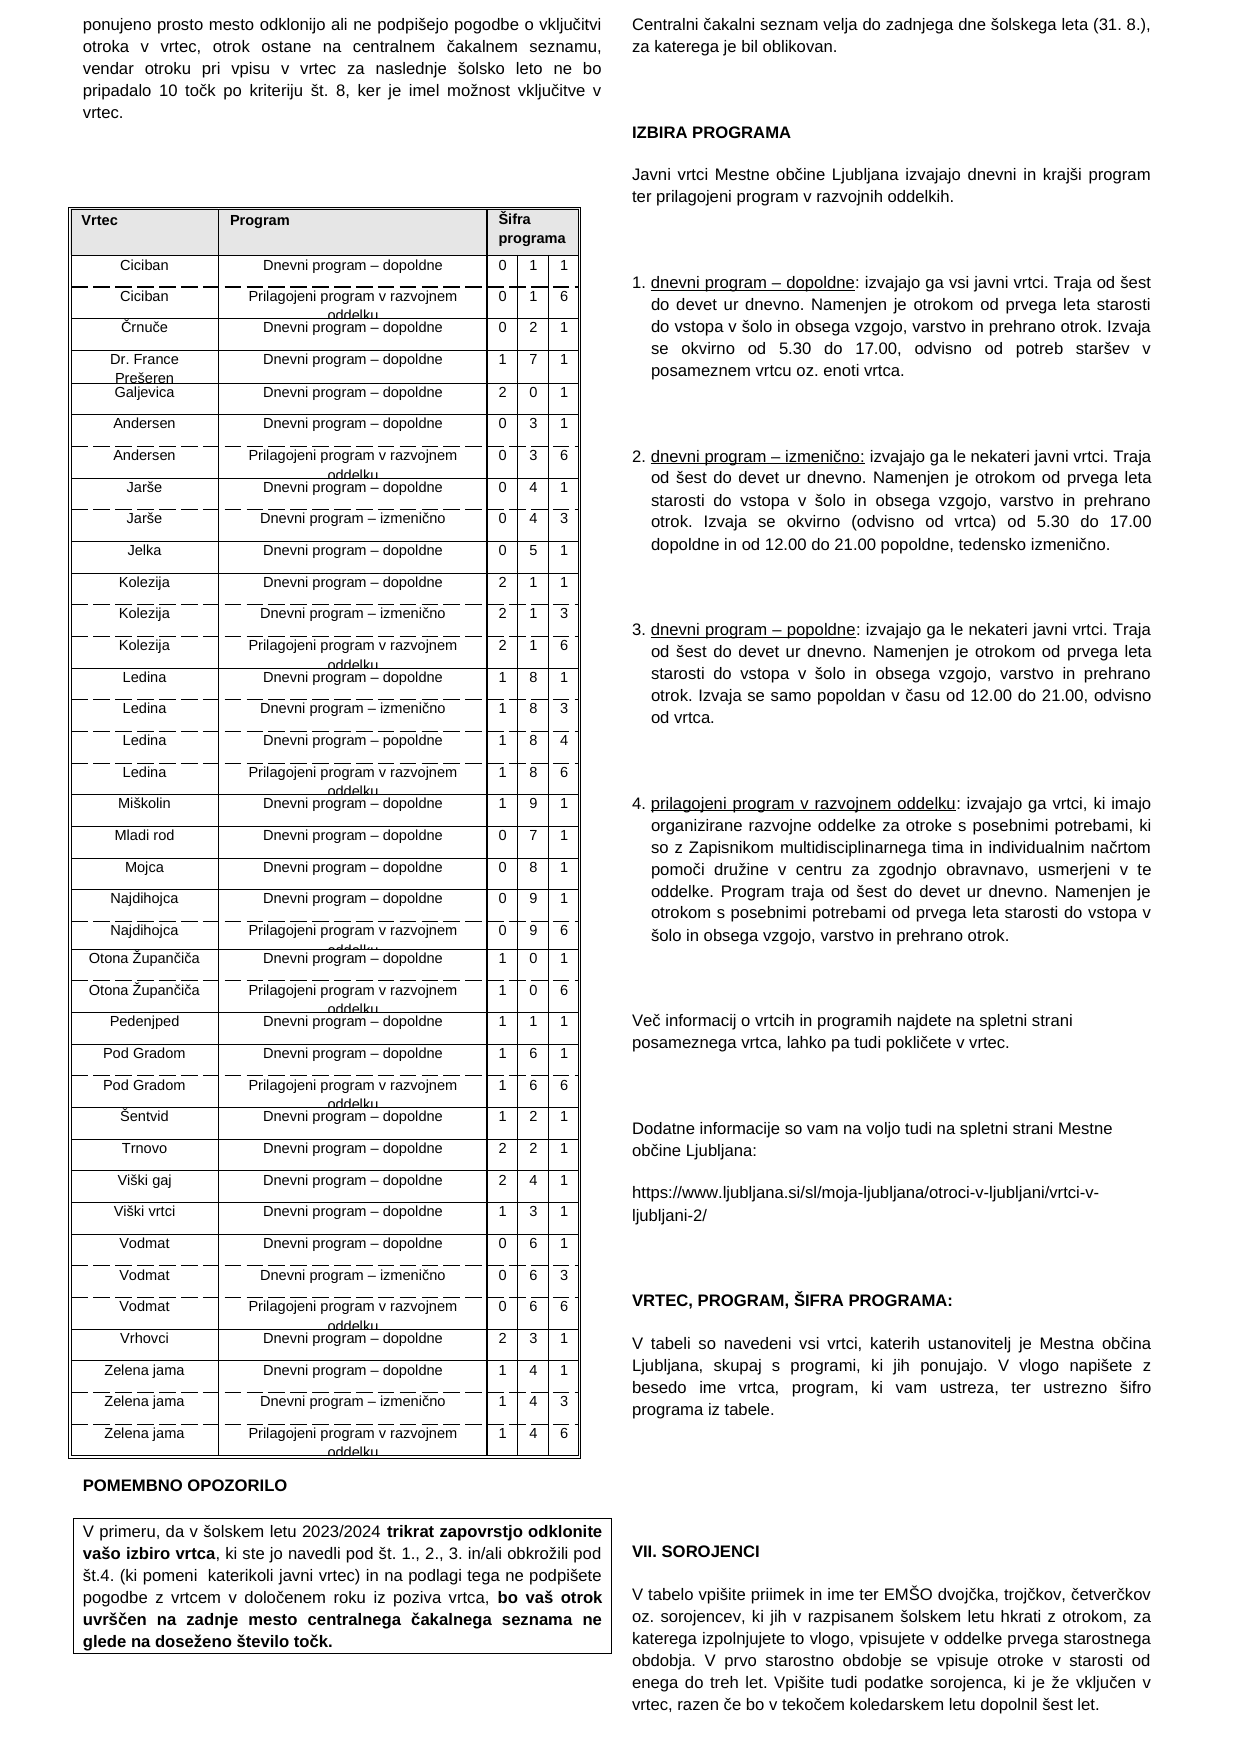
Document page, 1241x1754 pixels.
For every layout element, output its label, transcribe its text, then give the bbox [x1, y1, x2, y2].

table_cell Dnevni program – izmenično [219, 1392, 486, 1424]
table_cell 9 [518, 890, 548, 921]
table_cell 6 [549, 446, 578, 477]
table_header Šifra programa [488, 210, 578, 255]
table_cell 1 [549, 542, 578, 572]
table_cell 7 [518, 827, 548, 857]
table_cell 1 [488, 1013, 517, 1044]
table_cell 1 [518, 604, 548, 636]
table_cell Vodmat [72, 1297, 218, 1329]
table_cell 1 [549, 479, 578, 509]
table_cell 0 [488, 542, 517, 572]
table_cell 1 [549, 890, 578, 921]
table_cell Ciciban [72, 286, 218, 318]
table_cell 6 [549, 763, 578, 794]
text POMEMBNO OPOZORILO [83, 188, 602, 1495]
table_cell 1 [549, 1361, 578, 1392]
table_cell Dnevni program – dopoldne [219, 574, 486, 604]
table_cell 1 [488, 950, 517, 980]
table_header Program [219, 210, 486, 255]
table_cell 1 [549, 950, 578, 980]
table_cell Pedenjped [72, 1013, 218, 1044]
table_cell 9 [518, 921, 548, 949]
table_cell Ledina [72, 699, 218, 731]
table_cell Dnevni program – dopoldne [219, 1203, 486, 1234]
table_cell 1 [488, 1361, 517, 1392]
table_cell Viški gaj [72, 1171, 218, 1202]
table_cell Dnevni program – dopoldne [219, 415, 486, 446]
table_cell 1 [488, 795, 517, 826]
table_cell 6 [549, 980, 578, 1012]
text V tabeli so navedeni vsi vrtci, katerih ustanovitelj je Mestna občina Ljubljana, skupaj s programi, ki jih ponujajo. V vlogo napišete z besedo ime vrtca, program, ki vam ustreza, ter ustrezno šifro programa iz tabele. [632, 1334, 1152, 1419]
table_cell Mojca [72, 859, 218, 889]
table_cell 0 [488, 859, 517, 889]
table_cell Dnevni program – dopoldne [219, 1045, 486, 1075]
table_cell Šentvid [72, 1108, 218, 1139]
text Več informacij o vrtcih in programih najdete na spletni strani posameznega vrtca, lahko pa tudi pokličete v vrtec. [632, 1011, 1150, 1052]
table_cell 1 [549, 1235, 578, 1265]
text VRTEC, PROGRAM, ŠIFRA PROGRAMA: [632, 1291, 1152, 1310]
table_cell 2 [488, 1140, 517, 1170]
table_cell Dnevni program – izmenično [219, 699, 486, 731]
table_cell 1 [488, 980, 517, 1012]
text IZBIRA PROGRAMA [632, 122, 1152, 142]
table_cell 0 [488, 256, 517, 286]
table_cell 2 [518, 1140, 548, 1170]
table_cell Dr. France Prešeren [72, 351, 218, 382]
table_cell Dnevni program – dopoldne [219, 1171, 486, 1202]
table_cell 1 [518, 636, 548, 667]
table_cell 1 [488, 763, 517, 794]
table_cell 0 [518, 980, 548, 1012]
table_cell Prilagojeni program v razvojnem oddelku [219, 980, 486, 1012]
table_cell 0 [488, 1265, 517, 1297]
table_cell 8 [518, 859, 548, 889]
table_cell Dnevni program – dopoldne [219, 1108, 486, 1139]
table_cell 1 [549, 1203, 578, 1234]
table_cell 1 [518, 574, 548, 604]
table_cell 8 [518, 731, 548, 762]
table_cell Pod Gradom [72, 1075, 218, 1107]
text VII. SOROJENCI [632, 1542, 1152, 1561]
table_cell 1 [488, 1108, 517, 1139]
table_cell Dnevni program – dopoldne [219, 1140, 486, 1170]
table_cell Najdihojca [72, 890, 218, 921]
table_cell 4 [518, 1424, 548, 1455]
table_cell 8 [518, 669, 548, 699]
table_cell 6 [518, 1075, 548, 1107]
table_cell 6 [518, 1045, 548, 1075]
table_cell 2 [488, 604, 517, 636]
table_cell Prilagojeni program v razvojnem oddelku [219, 1297, 486, 1329]
table_cell Andersen [72, 446, 218, 477]
table_cell 0 [488, 890, 517, 921]
table_cell 4 [518, 509, 548, 541]
table_cell 1 [549, 669, 578, 699]
text V primeru, da v šolskem letu 2023/2024 trikrat zapovrstjo odklonite vašo izbiro vrtca, ki ste jo navedli pod št. 1., 2., 3. in/ali obkrožili pod št.4. (ki pomeni katerikoli javni vrtec) in na podlagi tega ne podpišete pogodbe z vrtcem v določenem roku iz poziva vrtca, bo vaš otrok uvrščen na zadnje mesto centralnega čakalnega seznama ne glede na doseženo število točk. [74, 1519, 611, 1653]
table_cell 2 [518, 319, 548, 350]
table_cell Ledina [72, 669, 218, 699]
table_cell 1 [488, 1045, 517, 1075]
table_cell 3 [549, 699, 578, 731]
table_cell Ledina [72, 731, 218, 762]
table_cell Prilagojeni program v razvojnem oddelku [219, 286, 486, 318]
table_cell Dnevni program – dopoldne [219, 384, 486, 414]
table_cell 1 [549, 256, 578, 286]
table_cell 1 [518, 1013, 548, 1044]
table_cell 2 [488, 574, 517, 604]
table_cell Otona Župančiča [72, 980, 218, 1012]
table_cell Kolezija [72, 574, 218, 604]
table_cell 6 [518, 1297, 548, 1329]
table_cell Dnevni program – izmenično [219, 509, 486, 541]
table_cell 6 [518, 1235, 548, 1265]
table_cell Dnevni program – dopoldne [219, 795, 486, 826]
table_cell 1 [549, 415, 578, 446]
table_cell Prilagojeni program v razvojnem oddelku [219, 921, 486, 949]
table_cell 1 [518, 256, 548, 286]
table_cell 0 [488, 479, 517, 509]
table_cell 6 [549, 1424, 578, 1455]
table_cell Dnevni program – dopoldne [219, 542, 486, 572]
table_cell 0 [488, 509, 517, 541]
table_cell 2 [488, 636, 517, 667]
table_cell 3 [549, 509, 578, 541]
table_cell 0 [488, 319, 517, 350]
table_cell 2 [518, 1108, 548, 1139]
table_cell 1 [488, 731, 517, 762]
table_cell 1 [549, 1045, 578, 1075]
table_cell 1 [488, 1424, 517, 1455]
table_cell Dnevni program – dopoldne [219, 351, 486, 382]
table_cell Prilagojeni program v razvojnem oddelku [219, 446, 486, 477]
table_cell 0 [488, 1235, 517, 1265]
table_cell 1 [488, 699, 517, 731]
table_cell Dnevni program – dopoldne [219, 1361, 486, 1392]
table_cell Prilagojeni program v razvojnem oddelku [219, 1075, 486, 1107]
table_cell 8 [518, 699, 548, 731]
table_cell 3 [518, 1330, 548, 1360]
table_cell 1 [549, 574, 578, 604]
table_cell Dnevni program – dopoldne [219, 859, 486, 889]
table_cell 4 [518, 1392, 548, 1424]
table_cell 0 [518, 950, 548, 980]
table_header Vrtec [72, 210, 218, 255]
table_cell Vrhovci [72, 1330, 218, 1360]
table_cell Viški vrtci [72, 1203, 218, 1234]
table_cell 6 [549, 1297, 578, 1329]
table_cell Dnevni program – dopoldne [219, 319, 486, 350]
table_cell Zelena jama [72, 1361, 218, 1392]
table_cell 3 [549, 604, 578, 636]
table_cell 1 [488, 1075, 517, 1107]
table_cell Jelka [72, 542, 218, 572]
table_cell 9 [518, 795, 548, 826]
table_cell Zelena jama [72, 1424, 218, 1455]
table_cell 3 [549, 1392, 578, 1424]
table_cell 0 [488, 827, 517, 857]
table_cell 1 [549, 1171, 578, 1202]
table_cell 7 [518, 351, 548, 382]
table_cell 1 [549, 795, 578, 826]
table_cell 6 [518, 1265, 548, 1297]
table_cell 0 [488, 286, 517, 318]
table_cell 6 [549, 1075, 578, 1107]
table_cell Trnovo [72, 1140, 218, 1170]
table_cell Ciciban [72, 256, 218, 286]
table_cell 1 [488, 1392, 517, 1424]
list prilagojeni program v razvojnem oddelku: izvajajo ga vrtci, ki imajo organizirane razvojne oddelke za otroke s posebnimi potrebami, ki so z Zapisnikom multidisciplinarnega tima in individualnim načrtom pomoči družine v centru za zgodnjo obravnavo, usmerjeni v te oddelke. Program traja od šest do devet ur dnevno. Namenjen je otrokom s posebnimi potrebami od prvega leta starosti do vstopa v šolo in obsega vzgojo, varstvo in prehrano otrok. [632, 793, 1152, 944]
table_cell 1 [488, 351, 517, 382]
table_cell 5 [518, 542, 548, 572]
table_cell 3 [518, 1203, 548, 1234]
table_cell 1 [549, 1330, 578, 1360]
table_cell 3 [518, 415, 548, 446]
table_cell 0 [488, 415, 517, 446]
text https://www.ljubljana.si/sl/moja-ljubljana/otroci-v-ljubljani/vrtci-v-ljubljani-2/ [632, 1183, 1150, 1224]
table_cell 1 [549, 351, 578, 382]
table_cell 1 [488, 669, 517, 699]
table_cell 1 [549, 827, 578, 857]
table_cell Dnevni program – dopoldne [219, 256, 486, 286]
table_cell Vodmat [72, 1265, 218, 1297]
table_cell 0 [488, 1297, 517, 1329]
text V tabelo vpišite priimek in ime ter EMŠO dvojčka, trojčkov, četverčkov oz. sorojencev, ki jih v razpisanem šolskem letu hkrati z otrokom, za katerega izpolnjujete to vlogo, vpisujete v oddelke prvega starostnega obdobja. V prvo starostno obdobje se vpisuje otroke v starosti od enega do treh let. Vpišite tudi podatke sorojenca, ki je že vključen v vrtec, razen če bo v tekočem koledarskem letu dopolnil šest let. [632, 1584, 1152, 1714]
table_cell Najdihojca [72, 921, 218, 949]
table_cell 6 [549, 286, 578, 318]
table_cell Vodmat [72, 1235, 218, 1265]
table_cell 2 [488, 1171, 517, 1202]
table_cell Dnevni program – dopoldne [219, 669, 486, 699]
list dnevni program – izmenično: izvajajo ga le nekateri javni vrtci. Traja od šest do devet ur dnevno. Namenjen je otrokom od prvega leta starosti do vstopa v šolo in obsega vzgojo, varstvo in prehrano otrok. Izvaja se okvirno (odvisno od vrtca) od 5.30 do 17.00 dopoldne in od 12.00 do 21.00 popoldne, tedensko izmenično. [632, 446, 1152, 553]
table_cell 1 [549, 384, 578, 414]
table_cell 4 [549, 731, 578, 762]
table_cell Dnevni program – dopoldne [219, 827, 486, 857]
table_cell Dnevni program – dopoldne [219, 890, 486, 921]
table_cell Dnevni program – dopoldne [219, 479, 486, 509]
table_cell Črnuče [72, 319, 218, 350]
table_cell Andersen [72, 415, 218, 446]
table_cell 1 [549, 859, 578, 889]
text Centralni čakalni seznam velja do zadnjega dne šolskega leta (31. 8.), za katerega je bil oblikovan. [632, 15, 1152, 56]
table_cell 3 [518, 446, 548, 477]
table_cell Prilagojeni program v razvojnem oddelku [219, 636, 486, 667]
table_cell 3 [549, 1265, 578, 1297]
table_cell 1 [488, 1203, 517, 1234]
list dnevni program – popoldne: izvajajo ga le nekateri javni vrtci. Traja od šest do devet ur dnevno. Namenjen je otrokom od prvega leta starosti do vstopa v šolo in obsega vzgojo, varstvo in prehrano otrok. Izvaja se samo popoldan v času od 12.00 do 21.00, odvisno od vrtca. [632, 620, 1152, 727]
table_cell 1 [518, 286, 548, 318]
table_cell 0 [488, 921, 517, 949]
table_cell Jarše [72, 509, 218, 541]
table_cell Dnevni program – popoldne [219, 731, 486, 762]
table_cell 1 [549, 1013, 578, 1044]
table_cell 1 [549, 319, 578, 350]
table_cell Dnevni program – dopoldne [219, 1235, 486, 1265]
text Javni vrtci Mestne občine Ljubljana izvajajo dnevni in krajši program ter prilagojeni program v razvojnih oddelkih. [632, 165, 1152, 206]
table_cell Prilagojeni program v razvojnem oddelku [219, 763, 486, 794]
table_cell 0 [488, 446, 517, 477]
table_cell Jarše [72, 479, 218, 509]
text Dodatne informacije so vam na voljo tudi na spletni strani Mestne občine Ljubljana: [632, 1118, 1150, 1160]
table_cell Galjevica [72, 384, 218, 414]
table_cell 4 [518, 479, 548, 509]
table_cell Dnevni program – dopoldne [219, 950, 486, 980]
table_cell 1 [549, 1108, 578, 1139]
table_cell Kolezija [72, 604, 218, 636]
table_cell 4 [518, 1171, 548, 1202]
table_cell 6 [549, 636, 578, 667]
table_cell Miškolin [72, 795, 218, 826]
table_cell 4 [518, 1361, 548, 1392]
table_cell Ledina [72, 763, 218, 794]
table_cell 2 [488, 384, 517, 414]
table_cell Pod Gradom [72, 1045, 218, 1075]
table_cell 8 [518, 763, 548, 794]
table_cell Dnevni program – izmenično [219, 1265, 486, 1297]
table_cell Prilagojeni program v razvojnem oddelku [219, 1424, 486, 1455]
table_cell 0 [518, 384, 548, 414]
table_cell 2 [488, 1330, 517, 1360]
table_cell Dnevni program – dopoldne [219, 1013, 486, 1044]
table_cell Dnevni program – dopoldne [219, 1330, 486, 1360]
table_cell 1 [549, 1140, 578, 1170]
table_cell 6 [549, 921, 578, 949]
table_cell Dnevni program – izmenično [219, 604, 486, 636]
list dnevni program – dopoldne: izvajajo ga vsi javni vrtci. Traja od šest do devet ur dnevno. Namenjen je otrokom od prvega leta starosti do vstopa v šolo in obsega vzgojo, varstvo in prehrano otrok. Izvaja se okvirno od 5.30 do 17.00, odvisno od potreb staršev v posameznem vrtcu oz. enoti vrtca. [632, 273, 1152, 380]
table_cell Zelena jama [72, 1392, 218, 1424]
table_cell Kolezija [72, 636, 218, 667]
table_cell Mladi rod [72, 827, 218, 857]
table_cell Otona Župančiča [72, 950, 218, 980]
